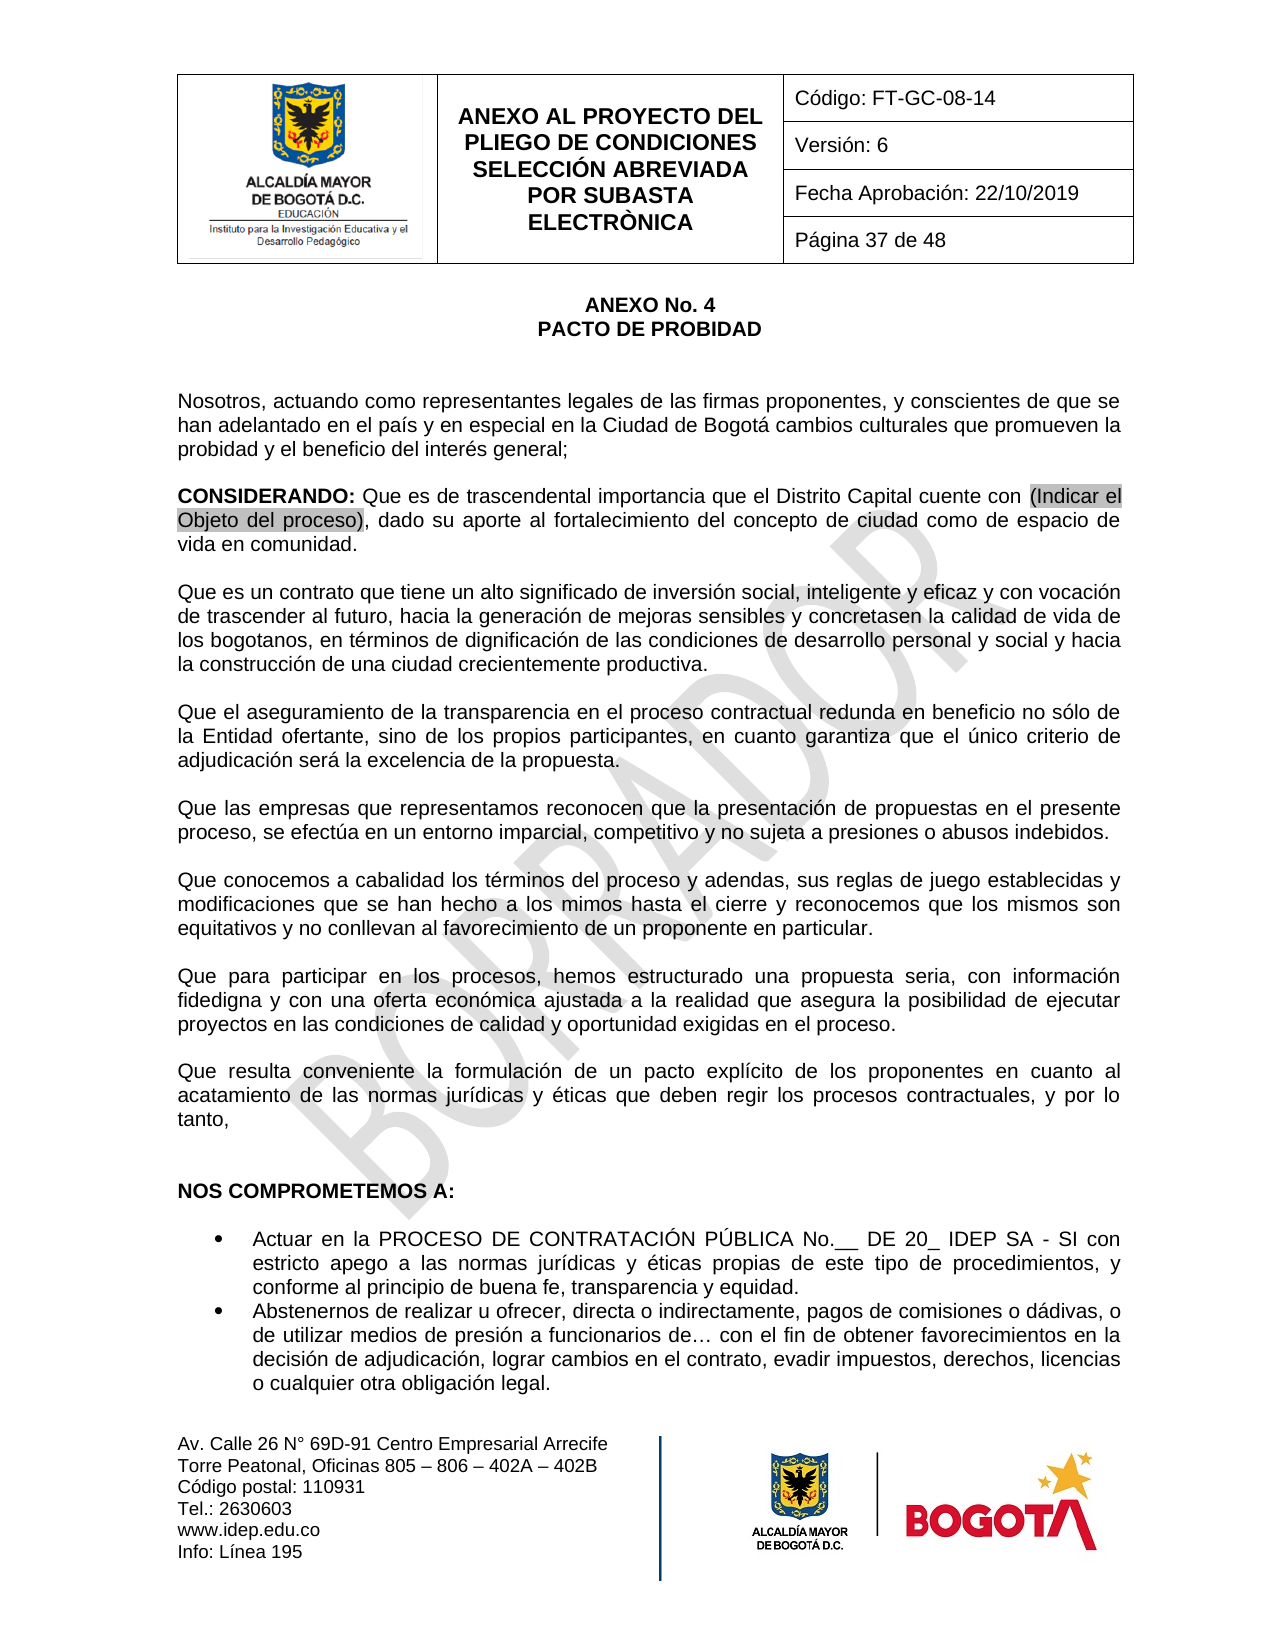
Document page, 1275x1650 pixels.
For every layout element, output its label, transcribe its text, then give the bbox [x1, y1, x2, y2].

picture [188, 75, 423, 259]
subtitle PACTO DE PROBIDAD [177, 317, 1122, 341]
picture [733, 1438, 1115, 1563]
text CONSIDERANDO: Que es de trascendental importancia que el Distrito Capital cuente con (Indicar el Objeto del proceso), dado su aporte al fortalecimiento del concepto de ciudad como de espacio de vida en comunidad. [177, 484, 1122, 556]
text NOS COMPROMETEMOS A: [177, 1179, 1122, 1203]
text Que para participar en los procesos, hemos estructurado una propuesta seria, con información fidedigna y con una oferta económica ajustada a la realidad que asegura la posibilidad de ejecutar proyectos en las condiciones de calidad y oportunidad exigidas en el proceso. [177, 963, 1122, 1035]
list Abstenernos de realizar u ofrecer, directa o indirectamente, pagos de comisiones o dádivas, o de utilizar medios de presión a funcionarios de… con el fin de obtener favorecimientos en la decisión de adjudicación, lograr cambios en el contrato, evadir impuestos, derechos, licencias o cualquier otra obligación legal. [215, 1299, 1122, 1395]
subtitle ANEXO No. 4 [177, 293, 1122, 317]
text Que es un contrato que tiene un alto significado de inversión social, inteligente y eficaz y con vocación de trascender al futuro, hacia la generación de mejoras sensibles y concretasen la calidad de vida de los bogotanos, en términos de dignificación de las condiciones de desarrollo personal y social y hacia la construcción de una ciudad crecientemente productiva. [177, 580, 1122, 676]
text Que el aseguramiento de la transparencia en el proceso contractual redunda en beneficio no sólo de la Entidad ofertante, sino de los propios participantes, en cuanto garantiza que el único criterio de adjudicación será la excelencia de la propuesta. [177, 700, 1122, 772]
text Que resulta conveniente la formulación de un pacto explícito de los proponentes en cuanto al acatamiento de las normas jurídicas y éticas que deben regir los procesos contractuales, y por lo tanto, [177, 1059, 1122, 1131]
list Actuar en la PROCESO DE CONTRATACIÓN PÚBLICA No.__ DE 20_ IDEP SA - SI con estricto apego a las normas jurídicas y éticas propias de este tipo de procedimientos, y conforme al principio de buena fe, transparencia y equidad. [215, 1227, 1122, 1299]
text Que las empresas que representamos reconocen que la presentación de propuestas en el presente proceso, se efectúa en un entorno imparcial, competitivo y no sujeta a presiones o abusos indebidos. [177, 796, 1122, 844]
text Nosotros, actuando como representantes legales de las firmas proponentes, y conscientes de que se han adelantado en el país y en especial en la Ciudad de Bogotá cambios culturales que promueven la probidad y el beneficio del interés general; [177, 388, 1122, 460]
text Que conocemos a cabalidad los términos del proceso y adendas, sus reglas de juego establecidas y modificaciones que se han hecho a los mimos hasta el cierre y reconocemos que los mismos son equitativos y no conllevan al favorecimiento de un proponente en particular. [177, 868, 1122, 939]
